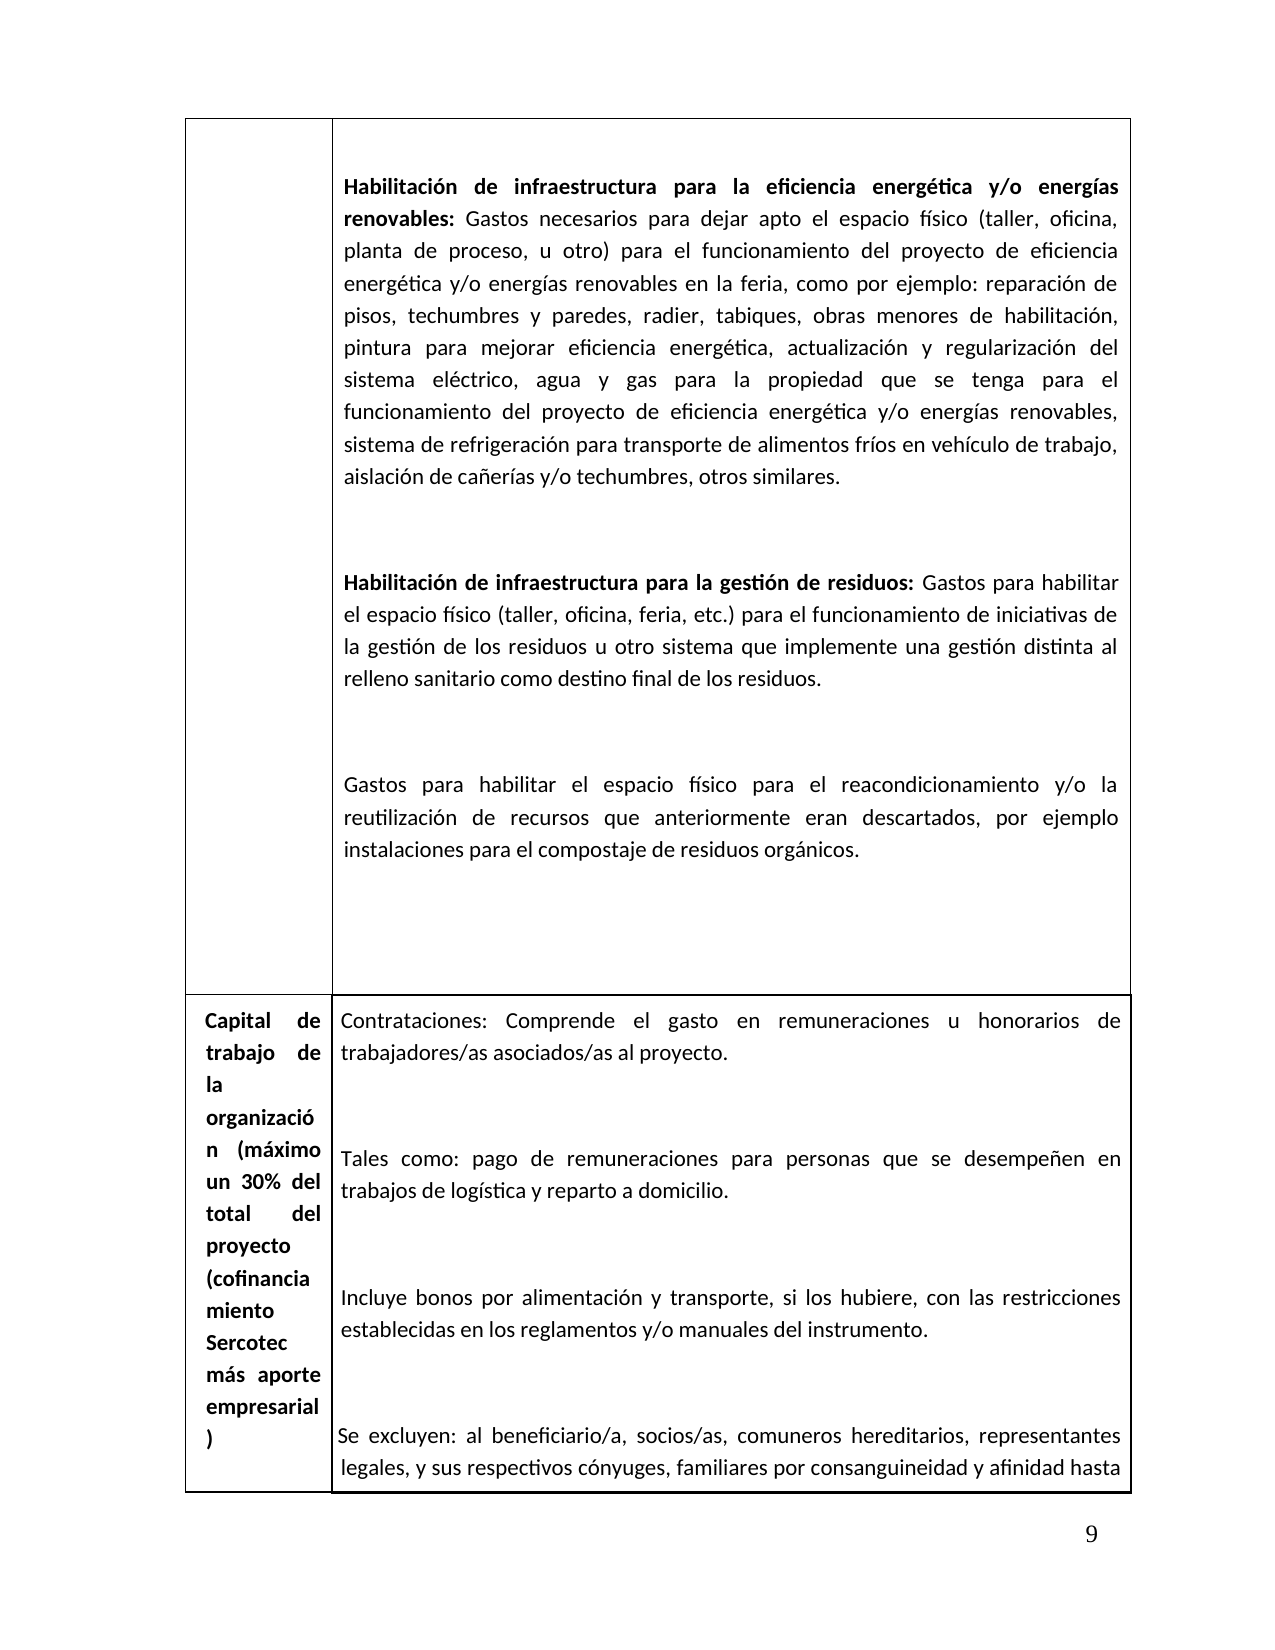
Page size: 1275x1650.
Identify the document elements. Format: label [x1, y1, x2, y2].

table_cell [333, 119, 1130, 994]
table_cell [186, 995, 331, 1491]
table_cell [186, 119, 332, 994]
table_cell [333, 996, 1130, 1491]
